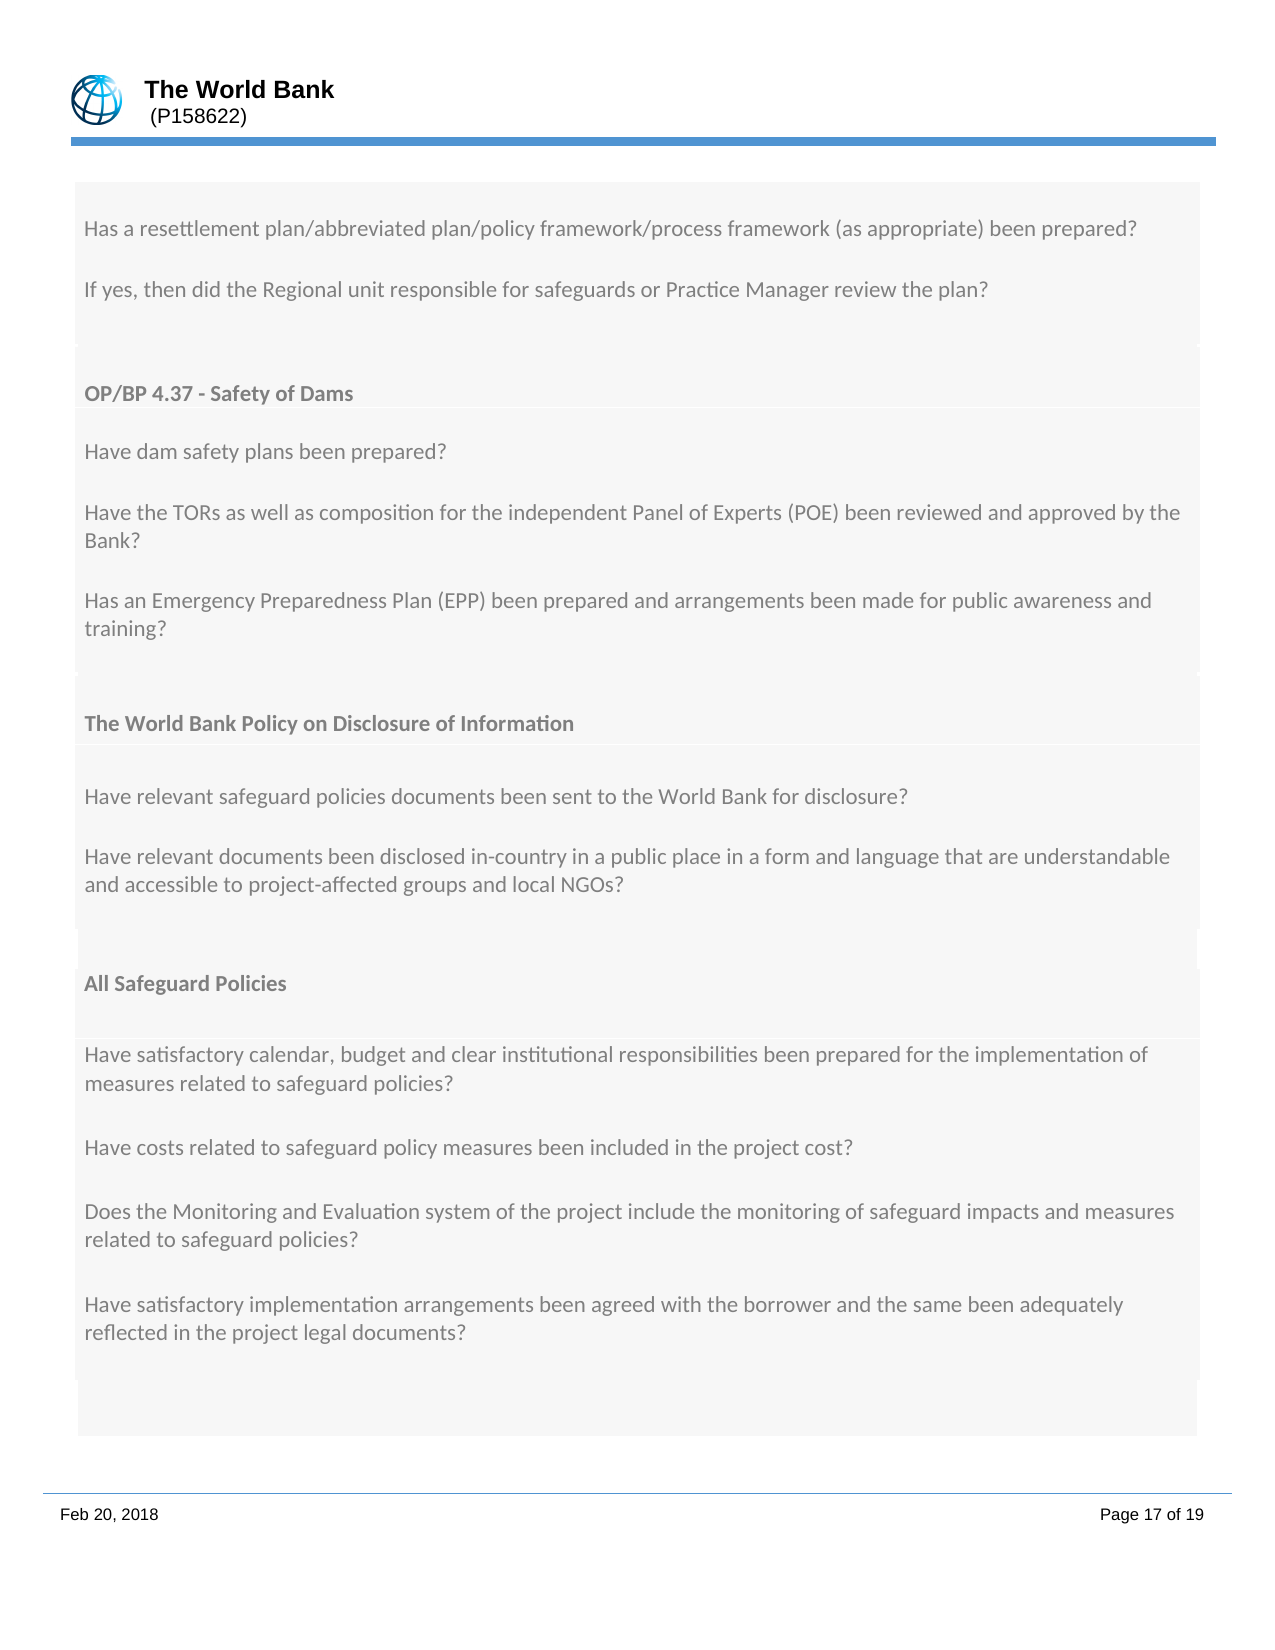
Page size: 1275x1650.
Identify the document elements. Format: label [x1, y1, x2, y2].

picture [95, 86, 101, 94]
picture [87, 83, 95, 90]
picture [103, 75, 123, 113]
picture [71, 75, 123, 125]
